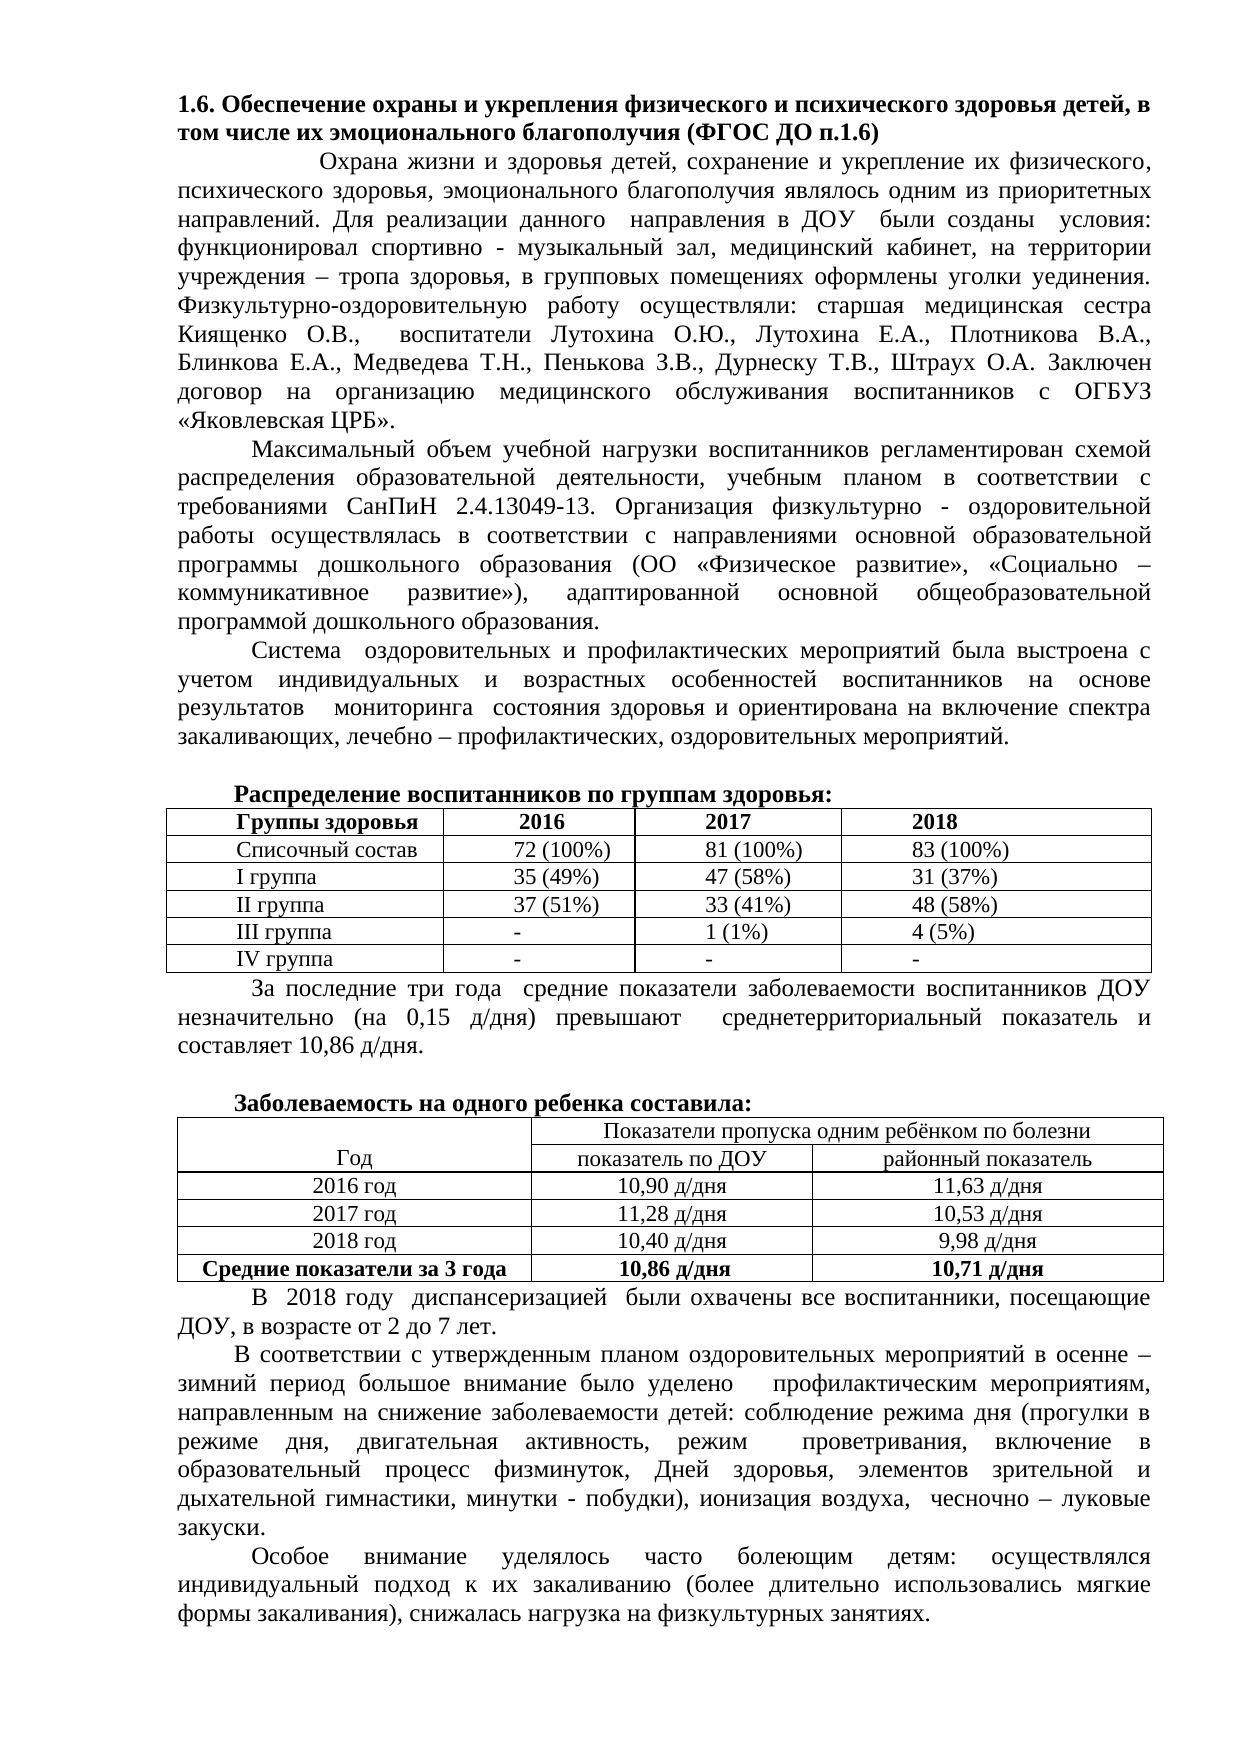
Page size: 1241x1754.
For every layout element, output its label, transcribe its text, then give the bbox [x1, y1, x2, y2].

text За последние три года средние показатели заболеваемости воспитанников ДОУ незначительно (на 0,15 д/дня) превышают среднетерриториальный показатель и составляет 10,86 д/дня. [177, 973, 1152, 1059]
table_cell 2018 год [178, 1227, 531, 1253]
table_cell 2017 год [178, 1200, 531, 1226]
text Распределение воспитанников по группам здоровья: [177, 779, 1152, 807]
table_cell 35 (49%) [444, 863, 634, 889]
table_cell - [636, 945, 841, 972]
table_cell 37 (51%) [444, 891, 634, 917]
table_header 2018 [842, 809, 1151, 835]
table_cell II группа [167, 891, 443, 917]
table_cell 10,53 д/дня [813, 1200, 1163, 1226]
table_cell 1 (1%) [636, 918, 841, 944]
table_cell I группа [167, 863, 443, 889]
table_cell 81 (100%) [636, 836, 841, 862]
table_cell 10,86 д/дня [532, 1255, 812, 1281]
table_header Группы здоровья [167, 809, 443, 835]
table_cell 72 (100%) [444, 836, 634, 862]
text 1.6. Обеспечение охраны и укрепления физического и психического здоровья детей, в том числе их эмоционального благополучия (ФГОС ДО п.1.6) [177, 89, 1152, 146]
table_cell - [444, 945, 634, 972]
table_cell 10,40 д/дня [532, 1227, 812, 1253]
table_cell 11,28 д/дня [532, 1200, 812, 1226]
table_cell 10,71 д/дня [813, 1255, 1163, 1281]
text Заболеваемость на одного ребенка составила: [177, 1088, 1152, 1117]
table_header 2017 [636, 809, 841, 835]
table_cell 9,98 д/дня [813, 1227, 1163, 1253]
table_cell - [444, 918, 634, 944]
table_cell 48 (58%) [842, 891, 1151, 917]
table_cell 11,63 д/дня [813, 1173, 1163, 1199]
table_cell 83 (100%) [842, 836, 1151, 862]
table_cell 33 (41%) [636, 891, 841, 917]
table_header Показатели пропуска одним ребёнком по болезни [532, 1118, 1163, 1144]
table_cell 47 (58%) [636, 863, 841, 889]
text В 2018 году диспансеризацией были охвачены все воспитанники, посещающие ДОУ, в возрасте от 2 до 7 лет. [177, 1282, 1152, 1339]
table_cell IV группа [167, 945, 443, 972]
text Система оздоровительных и профилактических мероприятий была выстроена с учетом индивидуальных и возрастных особенностей воспитанников на основе результатов мониторинга состояния здоровья и ориентирована на включение спектра закаливающих, лечебно – профилактических, оздоровительных мероприятий. [177, 635, 1152, 750]
table_cell Списочный состав [167, 836, 443, 862]
table_header 2016 [444, 809, 634, 835]
text Охрана жизни и здоровья детей, сохранение и укрепление их физического, психического здоровья, эмоционального благополучия являлось одним из приоритетных направлений. Для реализации данного направления в ДОУ были созданы условия: функционировал спортивно - музыкальный зал, медицинский кабинет, на территории учреждения – тропа здоровья, в групповых помещениях оформлены уголки уединения. Физкультурно-оздоровительную работу осуществляли: старшая медицинская сестра Киященко О.В., воспитатели Лутохина О.Ю., Лутохина Е.А., Плотникова В.А., Блинкова Е.А., Медведева Т.Н., Пенькова З.В., Дурнеску Т.В., Штраух О.А. Заключен договор на организацию медицинского обслуживания воспитанников с ОГБУЗ «Яковлевская ЦРБ». [177, 146, 1152, 434]
table_cell 4 (5%) [842, 918, 1151, 944]
table_cell - [842, 945, 1151, 972]
table_header Год [178, 1118, 531, 1171]
table_cell Средние показатели за 3 года [178, 1255, 531, 1281]
text Максимальный объем учебной нагрузки воспитанников регламентирован схемой распределения образовательной деятельности, учебным планом в соответствии с требованиями СанПиН 2.4.13049-13. Организация физкультурно - оздоровительной работы осуществлялась в соответствии с направлениями основной образовательной программы дошкольного образования (ОО «Физическое развитие», «Социально – коммуникативное развитие»), адаптированной основной общеобразовательной программой дошкольного образования. [177, 434, 1152, 635]
table_cell III группа [167, 918, 443, 944]
table_cell 10,90 д/дня [532, 1173, 812, 1199]
table_cell районный показатель [813, 1145, 1163, 1171]
table_cell 31 (37%) [842, 863, 1151, 889]
text В соответствии с утвержденным планом оздоровительных мероприятий в осенне – зимний период большое внимание было уделено профилактическим мероприятиям, направленным на снижение заболеваемости детей: соблюдение режима дня (прогулки в режиме дня, двигательная активность, режим проветривания, включение в образовательный процесс физминуток, Дней здоровья, элементов зрительной и дыхательной гимнастики, минутки - побудки), ионизация воздуха, чесночно – луковые закуски. [177, 1339, 1152, 1541]
table_cell показатель по ДОУ [532, 1145, 812, 1171]
text Особое внимание уделялось часто болеющим детям: осуществлялся индивидуальный подход к их закаливанию (более длительно использовались мягкие формы закаливания), снижалась нагрузка на физкультурных занятиях. [177, 1541, 1152, 1627]
table_cell 2016 год [178, 1173, 531, 1199]
